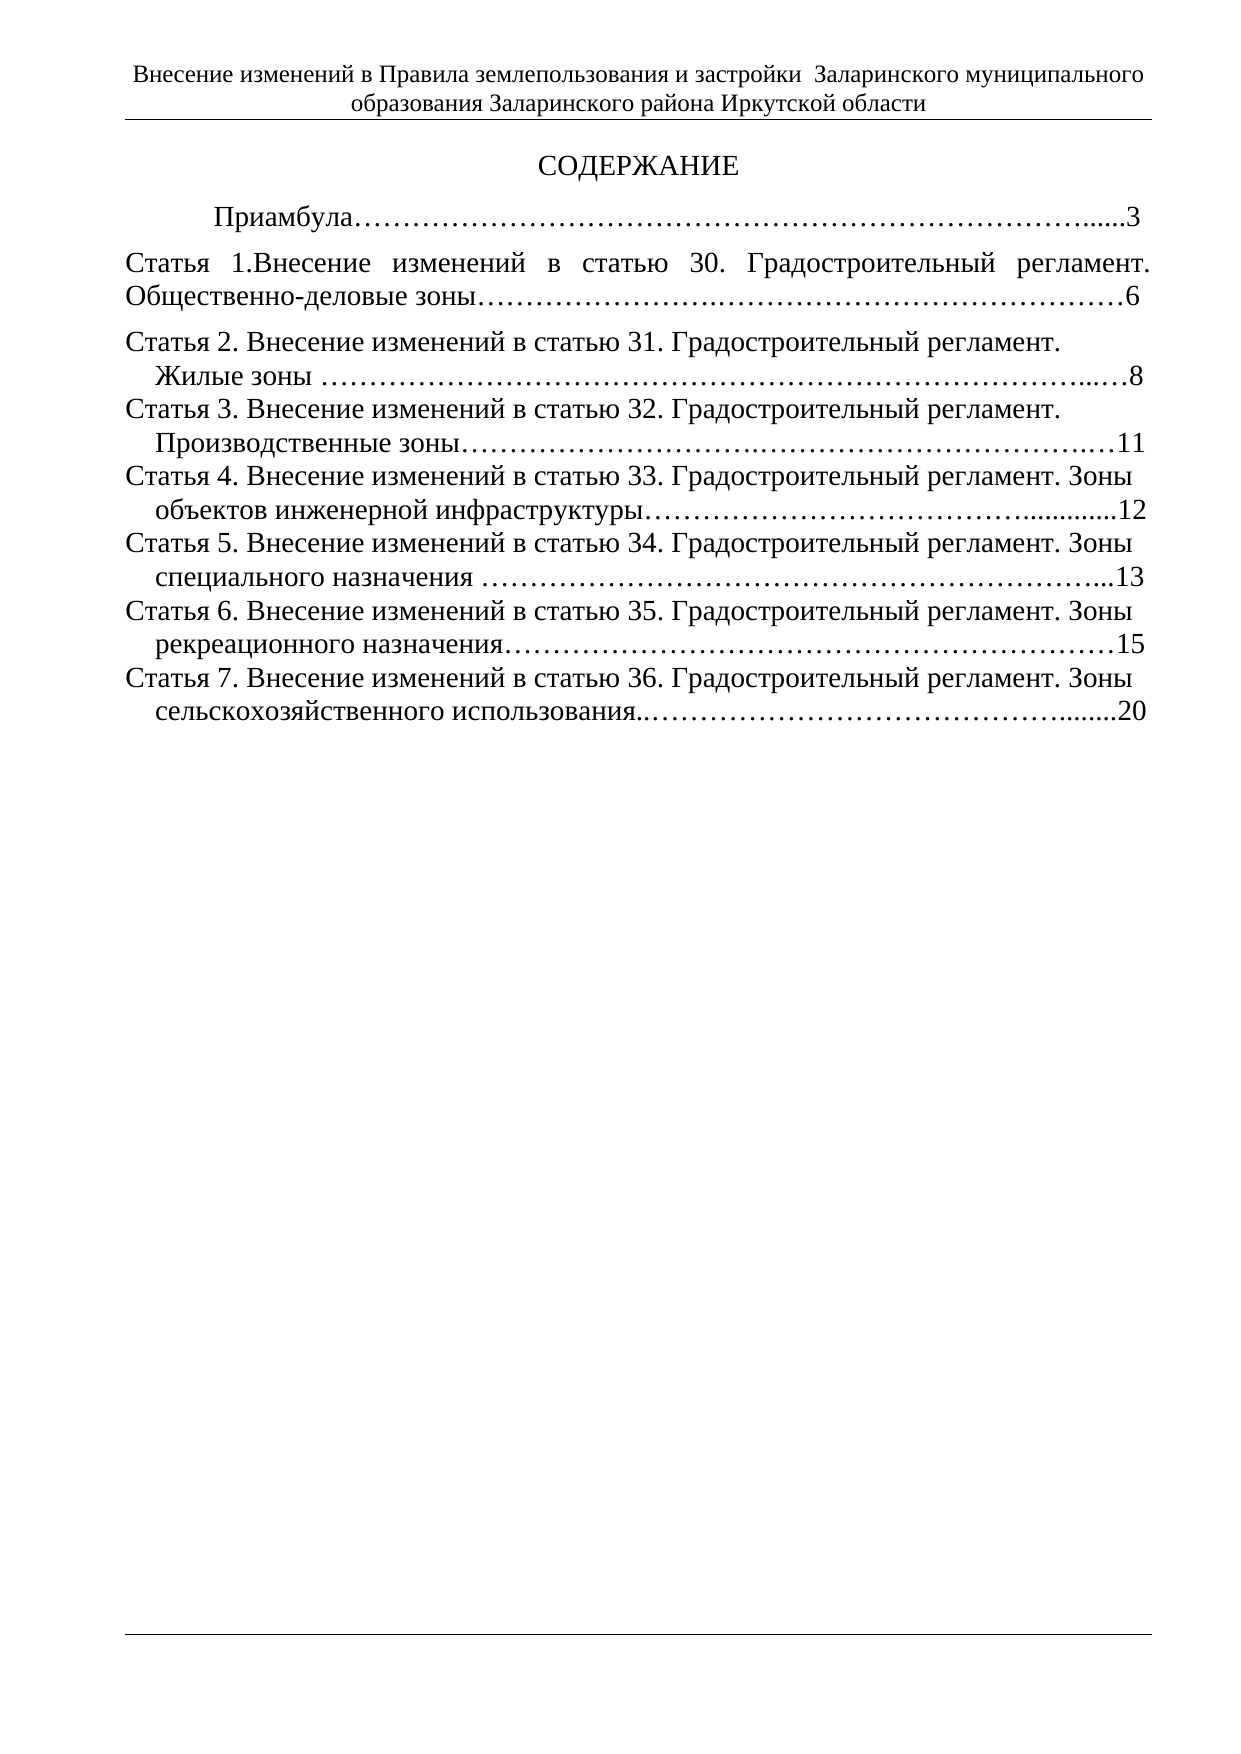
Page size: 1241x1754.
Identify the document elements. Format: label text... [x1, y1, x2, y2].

text Статья 3. Внесение изменений в статью 32. Градостроительный регламент. Производственные зоны………………………….…………………………….…11 [125, 391, 1152, 458]
text Статья 7. Внесение изменений в статью 36. Градостроительный регламент. Зоны сельскохозяйственного использования..……………………………………........20 [125, 660, 1152, 727]
text Приамбула…………………………………………………………………......3 [154, 199, 1152, 232]
text Статья 1.Внесение изменений в статью 30. Градостроительный регламент. Общественно-деловые зоны…………………….……………………………………6 [125, 245, 1152, 312]
text Статья 5. Внесение изменений в статью 34. Градостроительный регламент. Зоны специального назначения ………………………………………………………...13 [125, 526, 1152, 593]
text Статья 6. Внесение изменений в статью 35. Градостроительный регламент. Зоны рекреационного назначения………………………………………………………15 [125, 593, 1152, 660]
text СОДЕРЖАНИЕ [125, 148, 1152, 182]
text Статья 2. Внесение изменений в статью 31. Градостроительный регламент. Жилые зоны ……………………………………………………………………...…8 [125, 324, 1152, 391]
text Статья 4. Внесение изменений в статью 33. Градостроительный регламент. Зоны объектов инженерной инфраструктуры………………………………….............12 [125, 458, 1152, 526]
